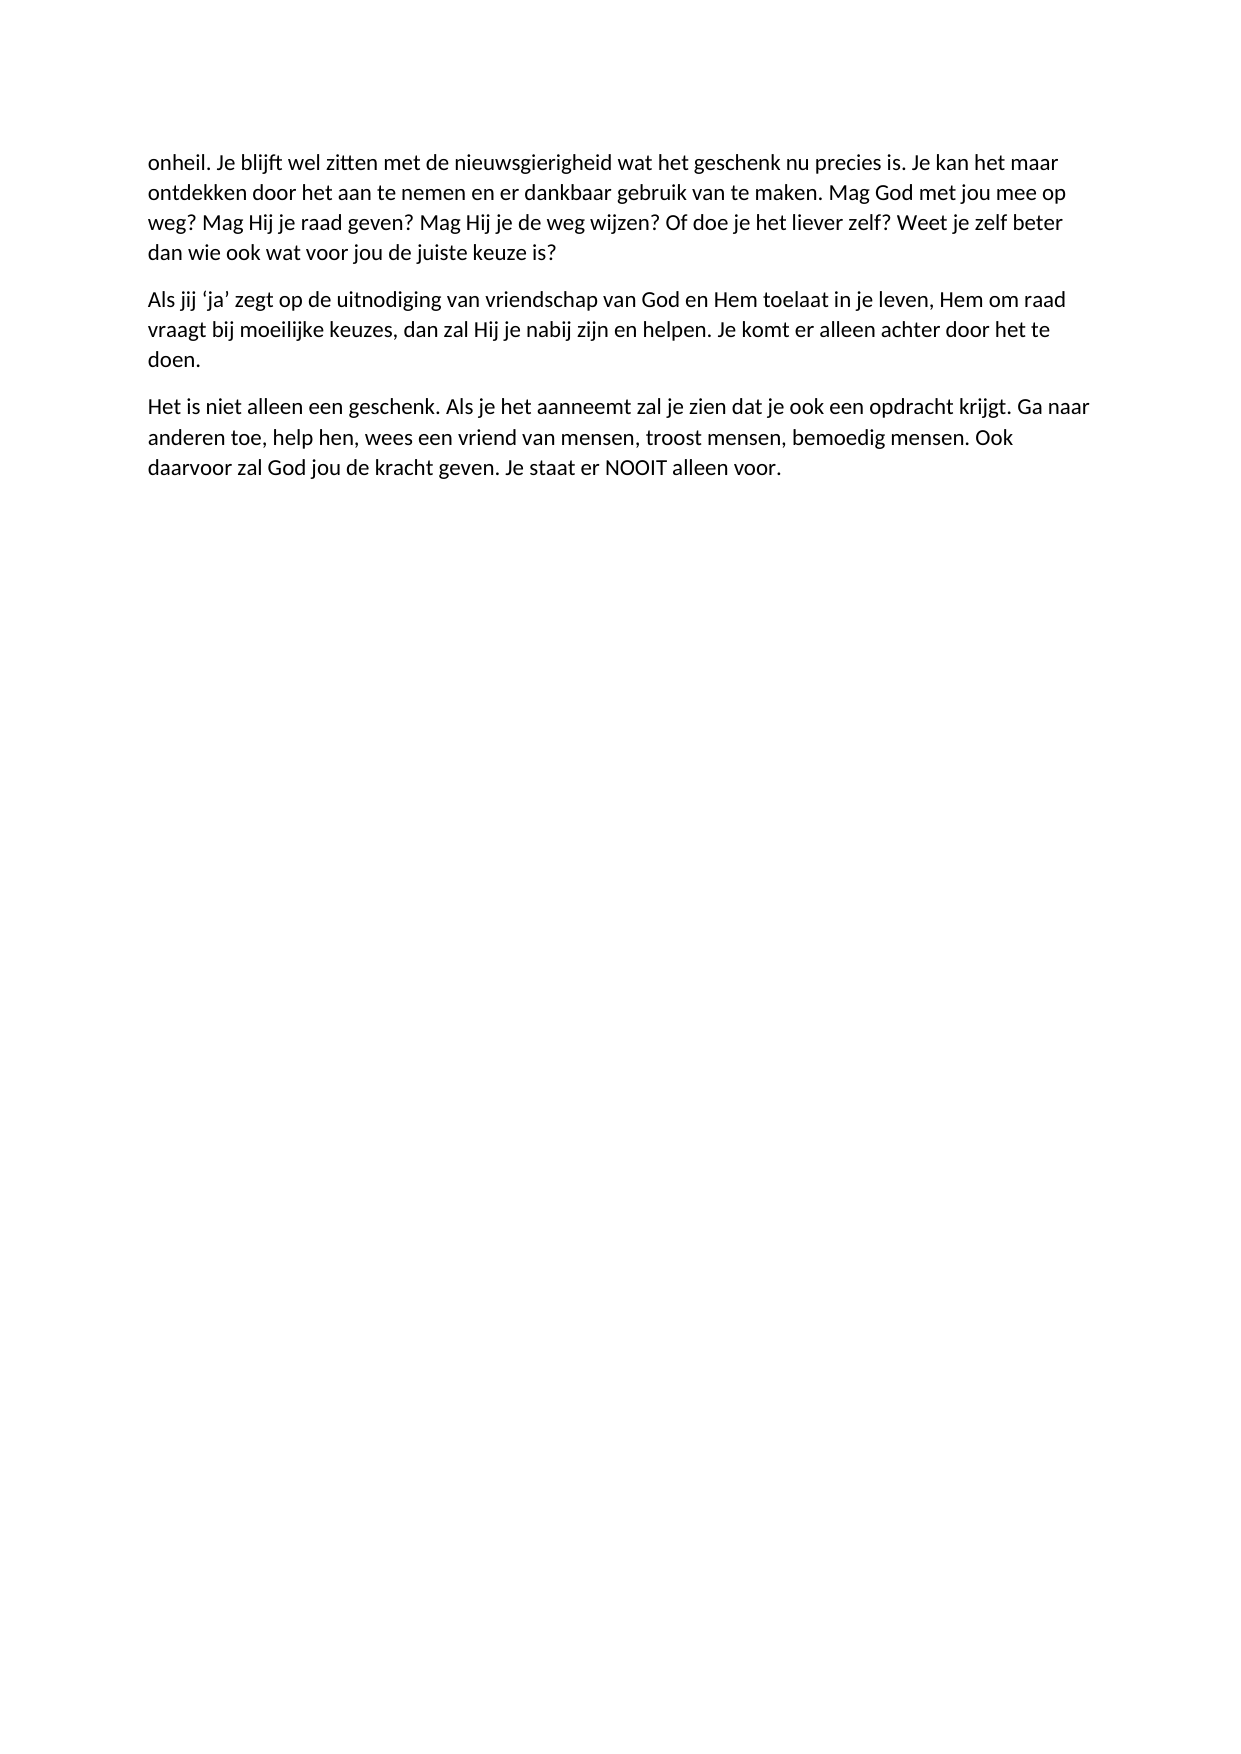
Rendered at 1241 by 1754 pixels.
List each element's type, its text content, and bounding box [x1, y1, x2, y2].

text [148, 148, 1093, 266]
text Als jij ‘ja’ zegt op de uitnodiging van vriendschap van God en Hem toelaat in je leven, Hem om raad vraagt bij moeilijke keuzes, dan zal Hij je nabij zijn en helpen. Je komt er alleen achter door het te doen. [148, 285, 1093, 373]
text Het is niet alleen een geschenk. Als je het aanneemt zal je zien dat je ook een opdracht krijgt. Ga naar anderen toe, help hen, wees een vriend van mensen, troost mensen, bemoedig mensen. Ook daarvoor zal God jou de kracht geven. Je staat er NOOIT alleen voor. [148, 392, 1093, 481]
